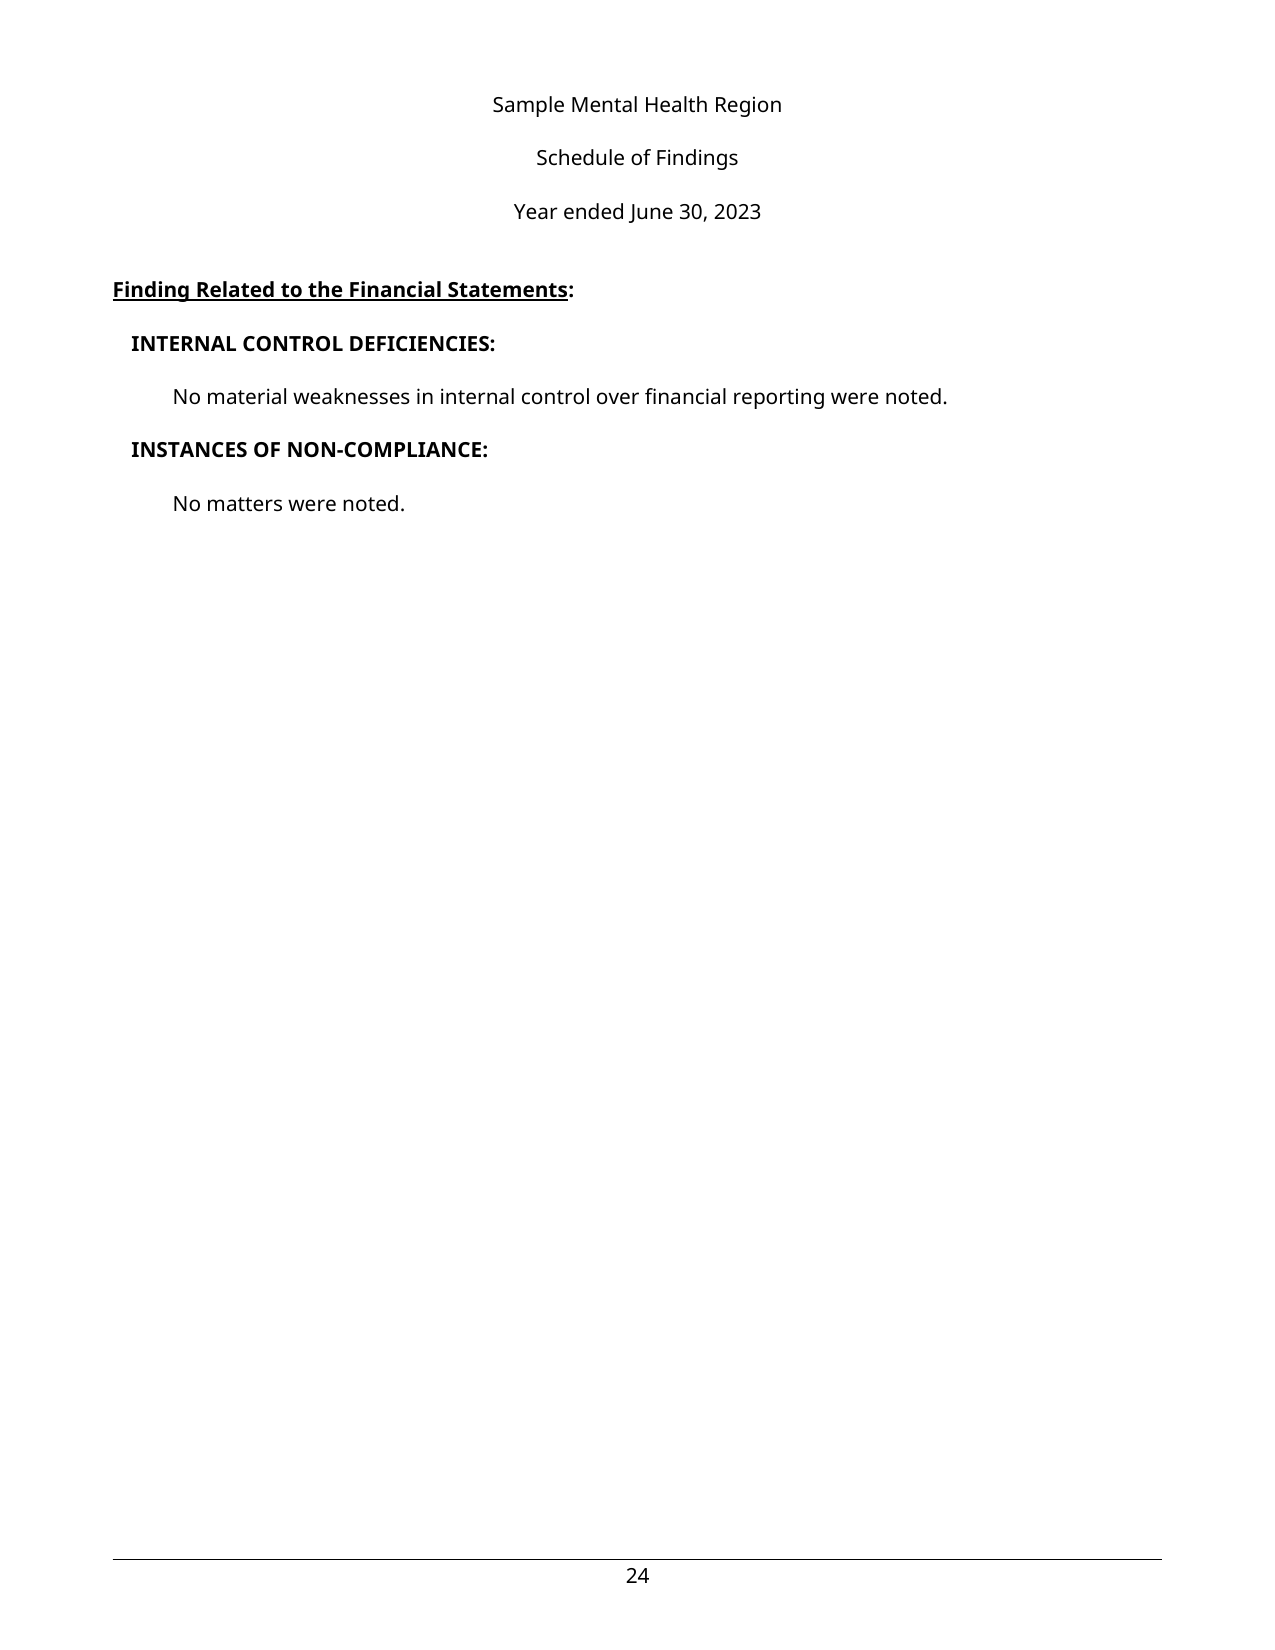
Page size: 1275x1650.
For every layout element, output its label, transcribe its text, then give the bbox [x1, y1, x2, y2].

text No matters were noted. [172, 489, 1162, 517]
text INSTANCES OF NON-COMPLIANCE: [131, 436, 1162, 464]
text INTERNAL CONTROL DEFICIENCIES: [131, 329, 1162, 357]
text Finding Related to the Financial Statements: [112, 275, 1162, 304]
text No material weaknesses in internal control over financial reporting were noted. [172, 382, 1162, 411]
